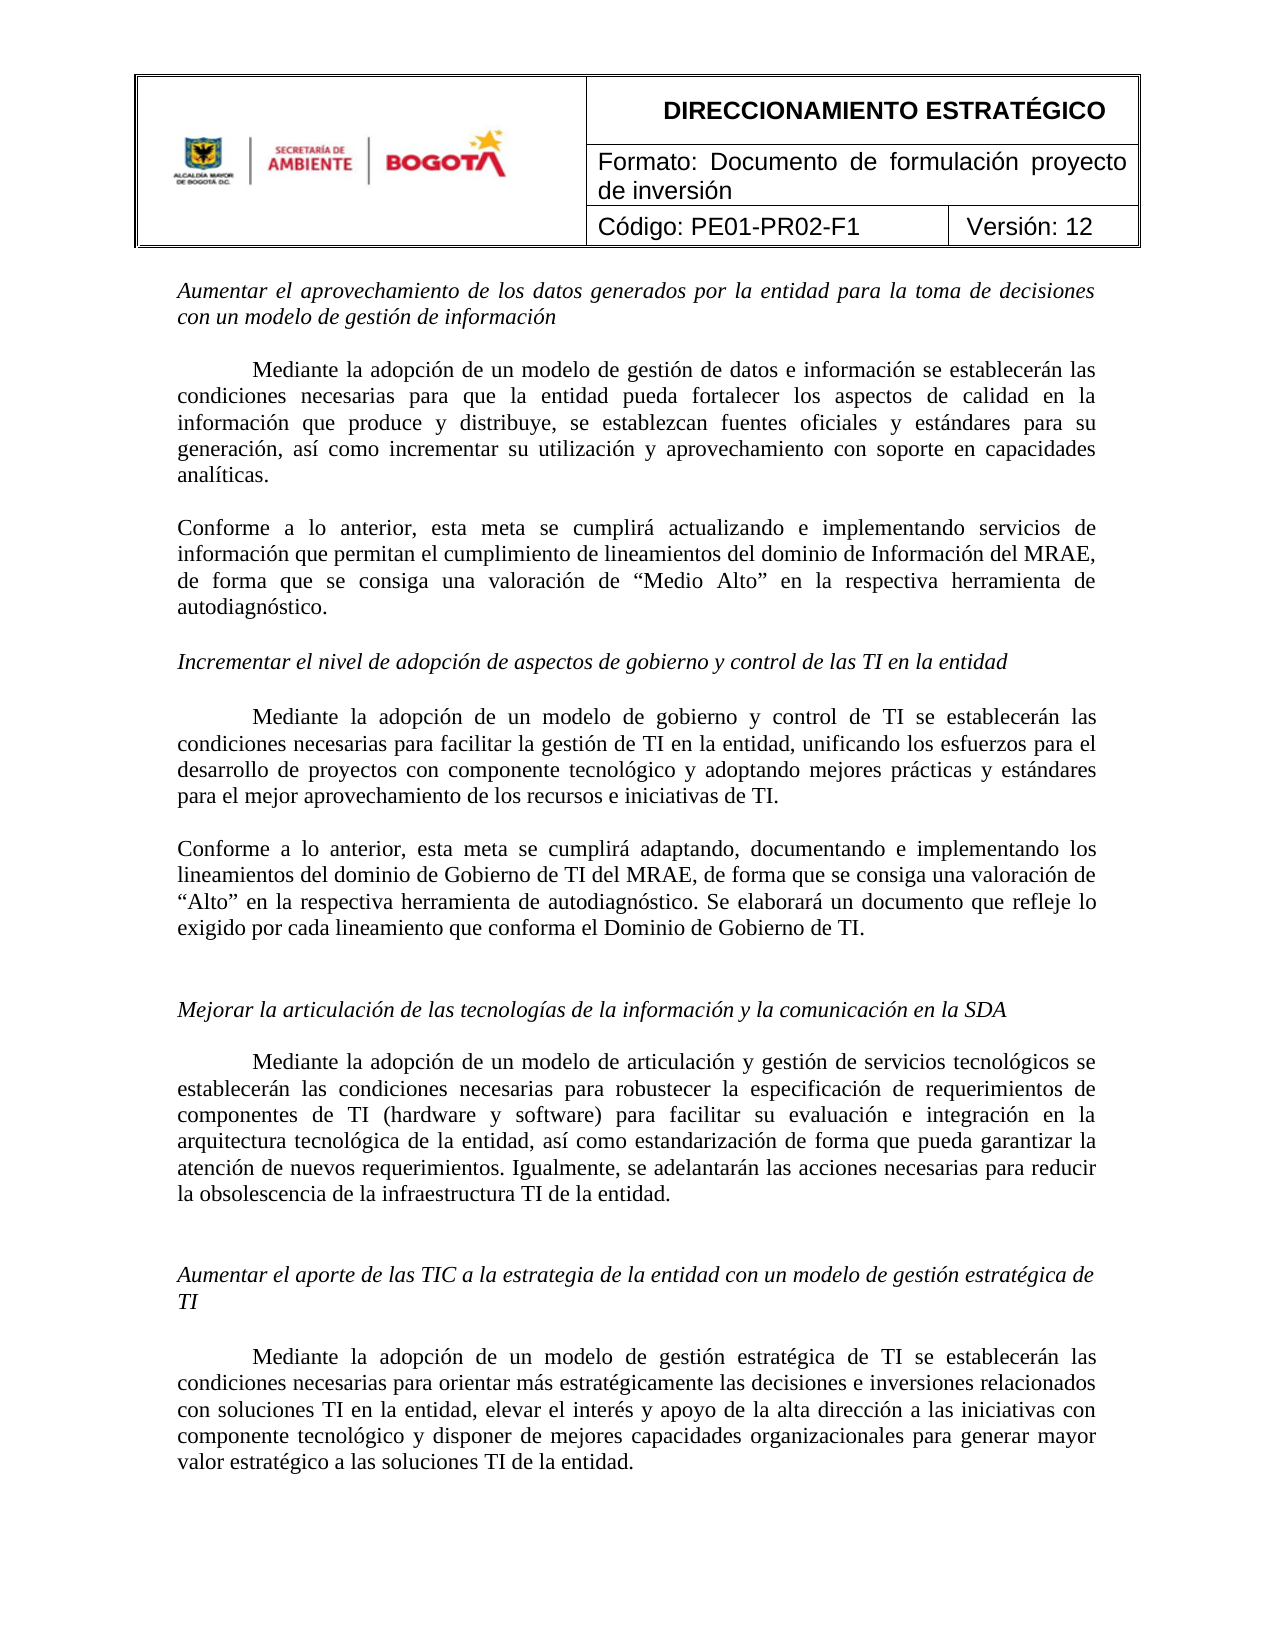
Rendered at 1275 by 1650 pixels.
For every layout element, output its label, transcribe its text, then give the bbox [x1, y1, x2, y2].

text Aumentar el aporte de las TIC a la estrategia de la entidad con un modelo de gestión estratégica de TI [177, 1262, 1098, 1314]
text Mediante la adopción de un modelo de articulación y gestión de servicios tecnológicos se establecerán las condiciones necesarias para robustecer la especificación de requerimientos de componentes de TI (hardware y software) para facilitar su evaluación e integración en la arquitectura tecnológica de la entidad, así como estandarización de forma que pueda garantizar la atención de nuevos requerimientos. Igualmente, se adelantarán las acciones necesarias para reducir la obsolescencia de la infraestructura TI de la entidad. [177, 1048, 1098, 1206]
text Mediante la adopción de un modelo de gestión de datos e información se establecerán las condiciones necesarias para que la entidad pueda fortalecer los aspectos de calidad en la información que produce y distribuye, se establezcan fuentes oficiales y estándares para su generación, así como incrementar su utilización y aprovechamiento con soporte en capacidades analíticas. [177, 356, 1098, 488]
picture [147, 102, 538, 219]
text Aumentar el aprovechamiento de los datos generados por la entidad para la toma de decisiones con un modelo de gestión de información [177, 277, 1098, 329]
text Mediante la adopción de un modelo de gobierno y control de TI se establecerán las condiciones necesarias para facilitar la gestión de TI en la entidad, unificando los esfuerzos para el desarrollo de proyectos con componente tecnológico y adoptando mejores prácticas y estándares para el mejor aprovechamiento de los recursos e iniciativas de TI. [177, 703, 1098, 809]
text Conforme a lo anterior, esta meta se cumplirá actualizando e implementando servicios de información que permitan el cumplimiento de lineamientos del dominio de Información del MRAE, de forma que se consiga una valoración de “Medio Alto” en la respectiva herramienta de autodiagnóstico. [177, 514, 1098, 619]
text Incrementar el nivel de adopción de aspectos de gobierno y control de las TI en la entidad [177, 648, 1098, 674]
text Conforme a lo anterior, esta meta se cumplirá adaptando, documentando e implementando los lineamientos del dominio de Gobierno de TI del MRAE, de forma que se consiga una valoración de “Alto” en la respectiva herramienta de autodiagnóstico. Se elaborará un documento que refleje lo exigido por cada lineamiento que conforma el Dominio de Gobierno de TI. [177, 835, 1098, 941]
text Mejorar la articulación de las tecnologías de la información y la comunicación en la SDA [177, 996, 1098, 1022]
text Mediante la adopción de un modelo de gestión estratégica de TI se establecerán las condiciones necesarias para orientar más estratégicamente las decisiones e inversiones relacionados con soluciones TI en la entidad, elevar el interés y apoyo de la alta dirección a las iniciativas con componente tecnológico y disponer de mejores capacidades organizacionales para generar mayor valor estratégico a las soluciones TI de la entidad. [177, 1343, 1098, 1475]
